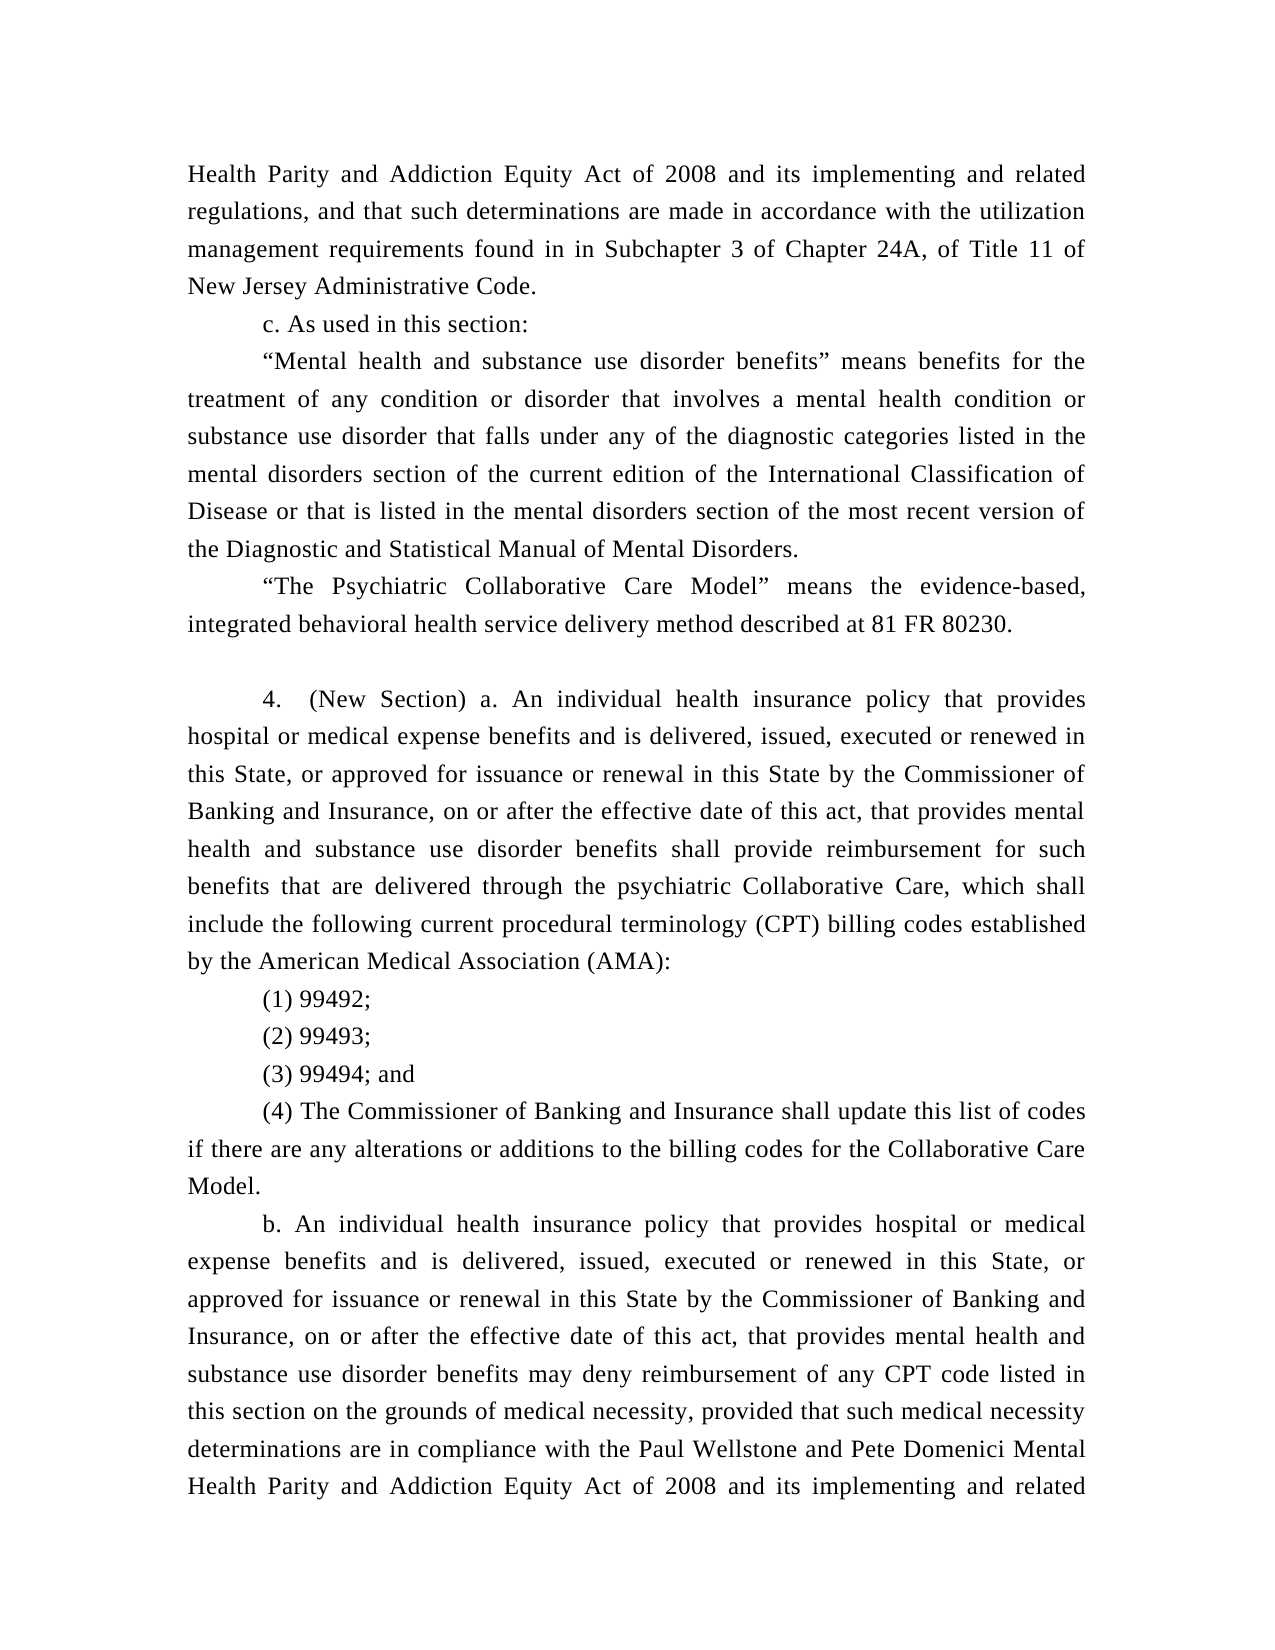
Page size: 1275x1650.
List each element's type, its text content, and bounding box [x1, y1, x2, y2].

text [187, 1200, 1087, 1500]
text (2) 99493; [187, 1012, 1087, 1050]
text 4. (New Section) a. An individual health insurance policy that provides hospital or medical expense benefits and is delivered, issued, executed or renewed in this State, or approved for issuance or renewal in this State by the Commissioner of Banking and Insurance, on or after the effective date of this act, that provides mental health and substance use disorder benefits shall provide reimbursement for such benefits that are delivered through the psychiatric Collaborative Care, which shall include the following current procedural terminology (CPT) billing codes established by the American Medical Association (AMA): [187, 675, 1087, 975]
text (4) The Commissioner of Banking and Insurance shall update this list of codes if there are any alterations or additions to the billing codes for the Collaborative Care Model. [187, 1087, 1087, 1200]
text “The Psychiatric Collaborative Care Model” means the evidence-based, integrated behavioral health service delivery method described at 81 FR 80230. [187, 562, 1087, 637]
text (3) 99494; and [187, 1050, 1087, 1087]
text “Mental health and substance use disorder benefits” means benefits for the treatment of any condition or disorder that involves a mental health condition or substance use disorder that falls under any of the diagnostic categories listed in the mental disorders section of the current edition of the International Classification of Disease or that is listed in the mental disorders section of the most recent version of the Diagnostic and Statistical Manual of Mental Disorders. [187, 337, 1087, 562]
text (1) 99492; [187, 975, 1087, 1012]
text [187, 150, 1087, 300]
text c. As used in this section: [187, 300, 1087, 337]
